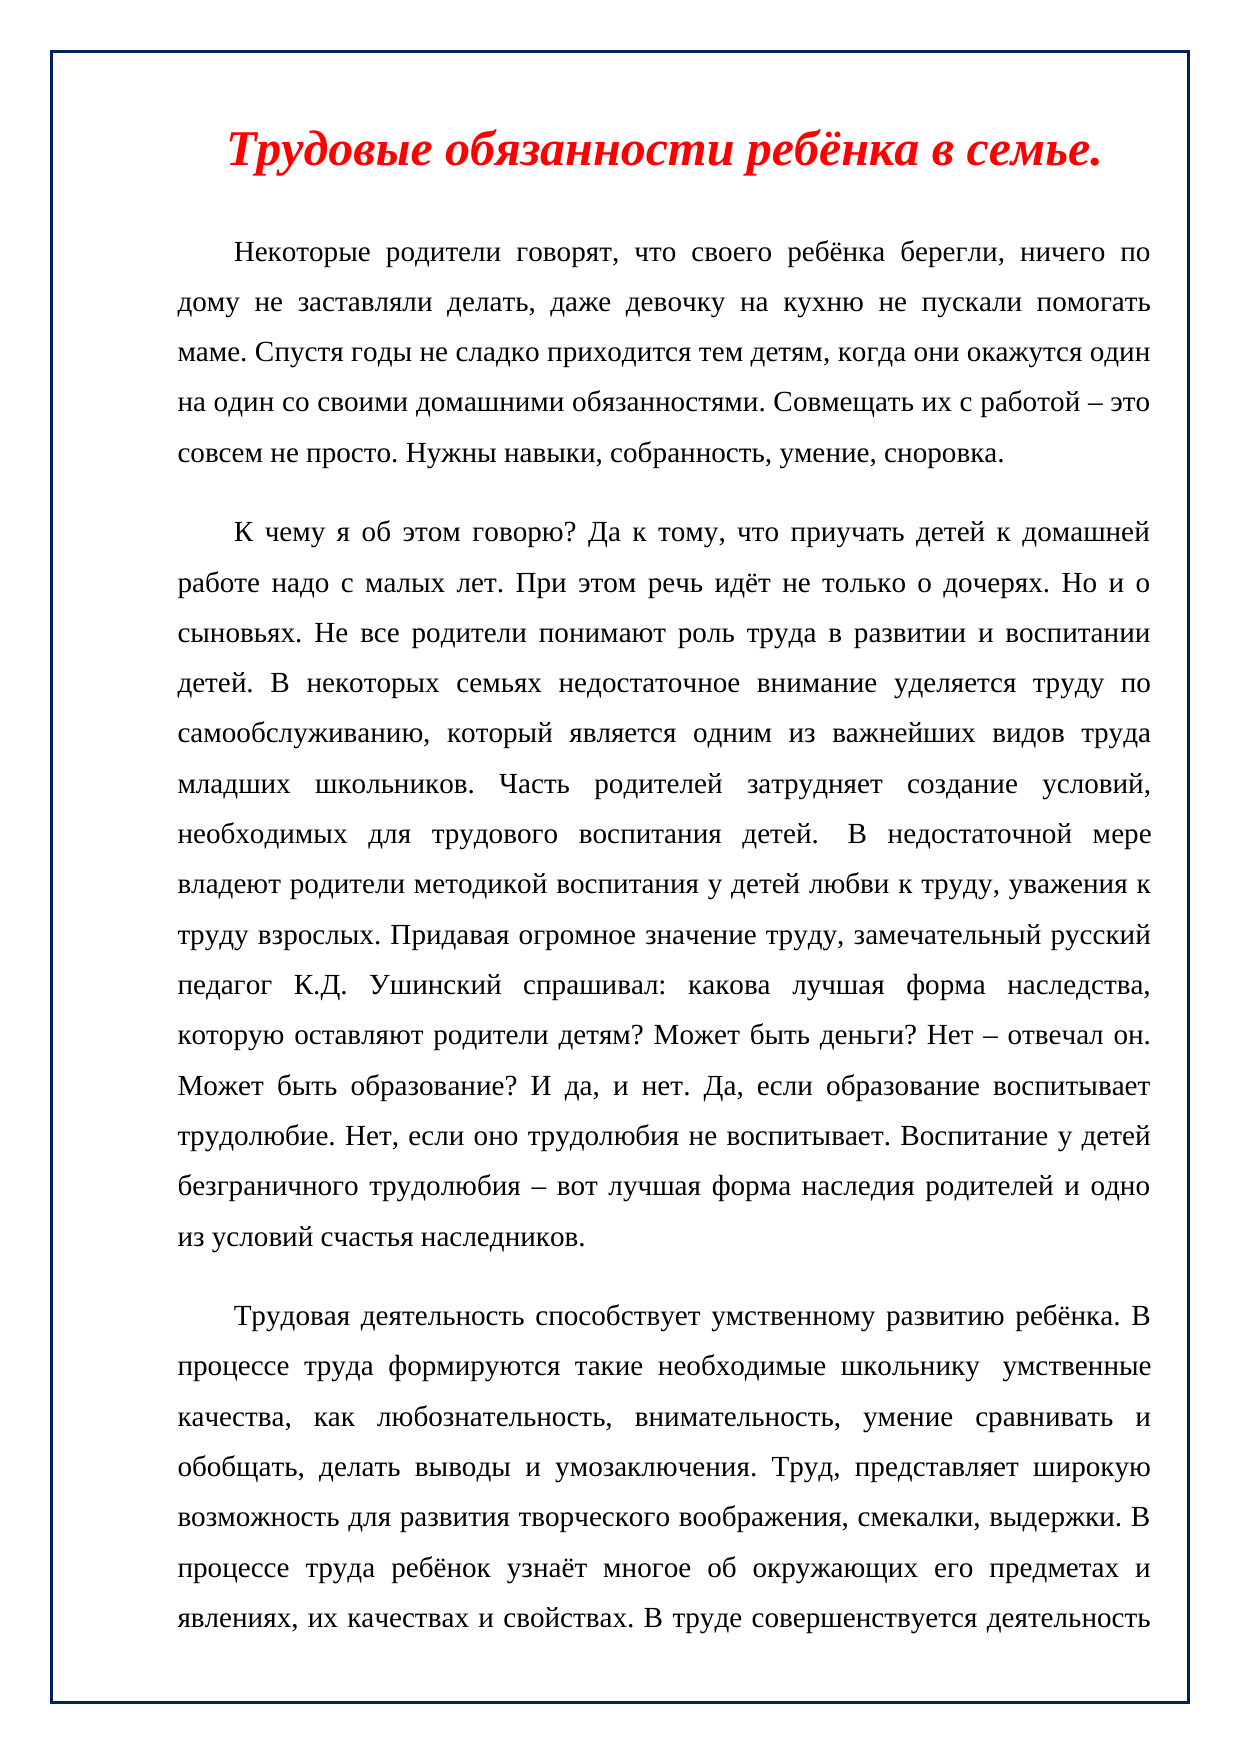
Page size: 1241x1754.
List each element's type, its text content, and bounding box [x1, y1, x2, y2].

text Трудовые обязанности ребёнка в семье. [177, 118, 1152, 176]
text К чему я об этом говорю? Да к тому, что приучать детей к домашней работе надо с малых лет. При этом речь идёт не только о дочерях. Но и о сыновьях. Не все родители понимают роль труда в развитии и воспитании детей. В некоторых семьях недостаточное внимание уделяется труду по самообслуживанию, который является одним из важнейших видов труда младших школьников. Часть родителей затрудняет создание условий, необходимых для трудового воспитания детей. В недостаточной мере владеют родители методикой воспитания у детей любви к труду, уважения к труду взрослых. Придавая огромное значение труду, замечательный русский педагог К.Д. Ушинский спрашивал: какова лучшая форма наследства, которую оставляют родители детям? Может быть деньги? Нет – отвечал он. Может быть образование? И да, и нет. Да, если образование воспитывает трудолюбие. Нет, если оно трудолюбия не воспитывает. Воспитание у детей безграничного трудолюбия – вот лучшая форма наследия родителей и одно из условий счастья наследников. [177, 514, 1152, 1252]
text Некоторые родители говорят, что своего ребёнка берегли, ничего по дому не заставляли делать, даже девочку на кухню не пускали помогать маме. Спустя годы не сладко приходится тем детям, когда они окажутся один на один со своими домашними обязанностями. Совмещать их с работой – это совсем не просто. Нужны навыки, собранность, умение, сноровка. [177, 234, 1152, 468]
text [177, 1298, 1152, 1634]
